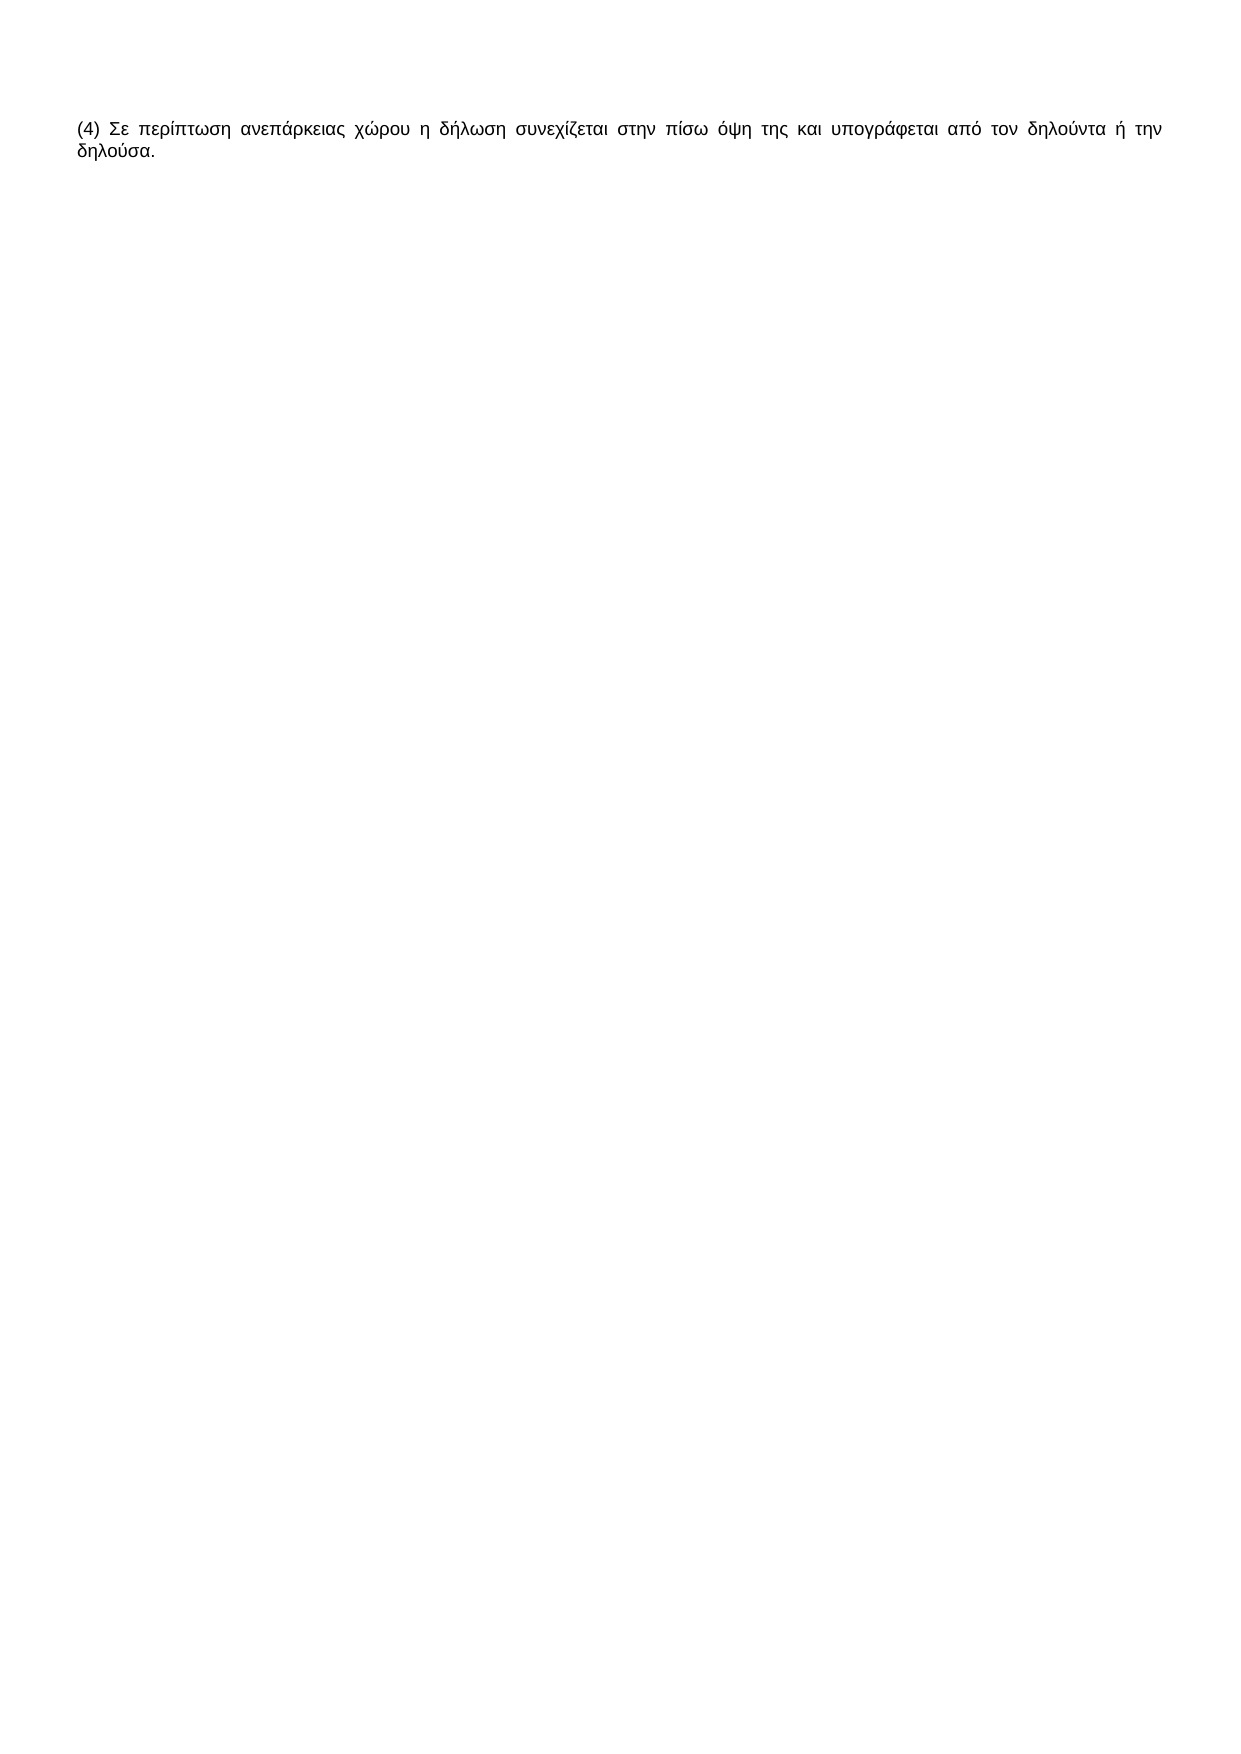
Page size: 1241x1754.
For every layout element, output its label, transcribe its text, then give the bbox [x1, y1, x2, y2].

text (4) Σε περίπτωση ανεπάρκειας χώρου η δήλωση συνεχίζεται στην πίσω όψη της και υπογράφεται από τον δηλούντα ή την δηλούσα. [77, 118, 1163, 161]
